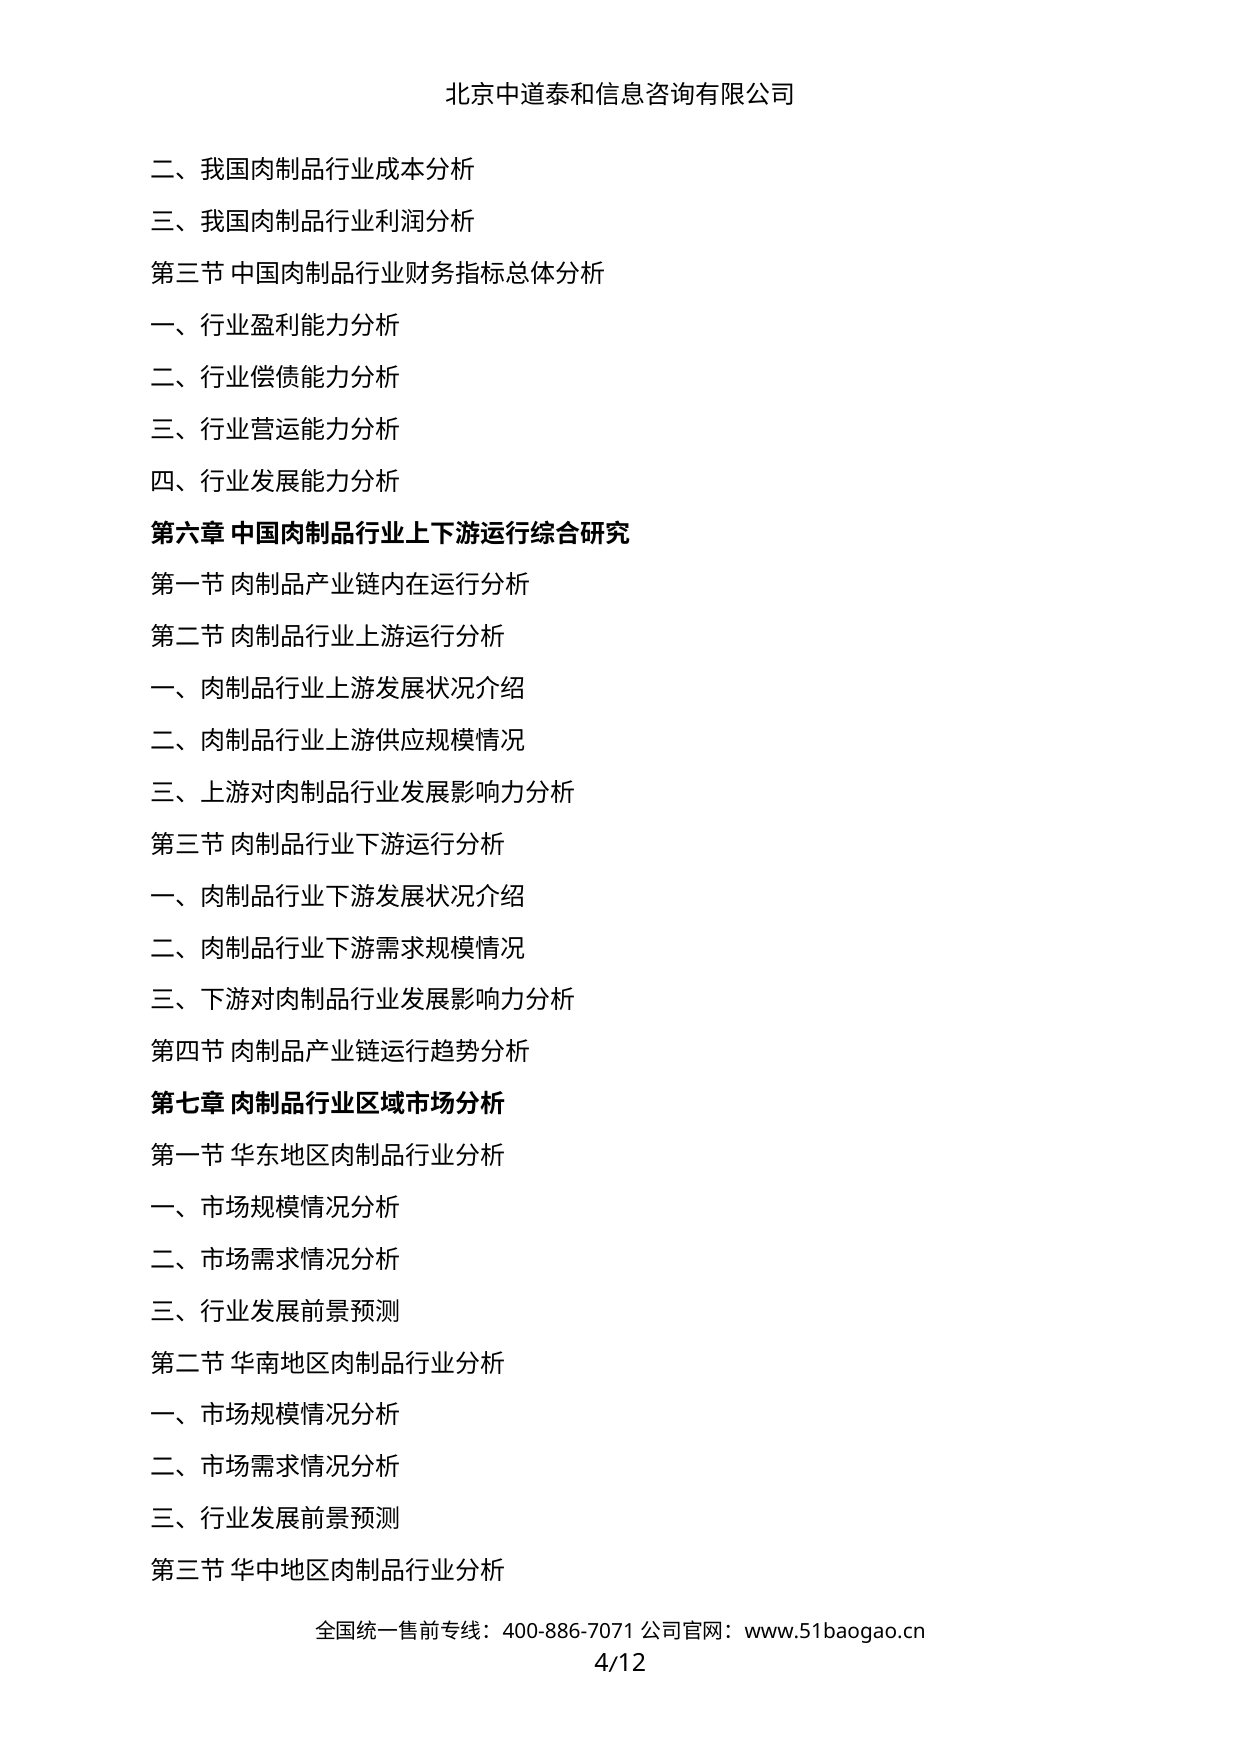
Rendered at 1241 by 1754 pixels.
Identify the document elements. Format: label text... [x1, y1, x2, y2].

text 四、行业发展能力分析 [150, 461, 1090, 497]
text 三、行业发展前景预测 [150, 1291, 1090, 1327]
text 第二节 华南地区肉制品行业分析 [150, 1343, 1090, 1379]
text 三、行业营运能力分析 [150, 409, 1090, 446]
text 二、行业偿债能力分析 [150, 357, 1090, 394]
text 第二节 肉制品行业上游运行分析 [150, 617, 1090, 653]
text 第六章 中国肉制品行业上下游运行综合研究 [150, 513, 1090, 549]
text 第三节 肉制品行业下游运行分析 [150, 824, 1090, 861]
text 一、市场规模情况分析 [150, 1395, 1090, 1431]
text 二、市场需求情况分析 [150, 1239, 1090, 1276]
text 一、市场规模情况分析 [150, 1187, 1090, 1224]
text 二、我国肉制品行业成本分析 [150, 150, 1090, 186]
text 三、上游对肉制品行业发展影响力分析 [150, 772, 1090, 809]
text 一、肉制品行业上游发展状况介绍 [150, 669, 1090, 705]
text 三、行业发展前景预测 [150, 1499, 1090, 1535]
text 第三节 中国肉制品行业财务指标总体分析 [150, 254, 1090, 290]
text 一、肉制品行业下游发展状况介绍 [150, 876, 1090, 912]
text 第一节 肉制品产业链内在运行分析 [150, 565, 1090, 601]
text 第一节 华东地区肉制品行业分析 [150, 1136, 1090, 1172]
text 三、我国肉制品行业利润分析 [150, 202, 1090, 238]
text 一、行业盈利能力分析 [150, 306, 1090, 342]
text 三、下游对肉制品行业发展影响力分析 [150, 980, 1090, 1016]
text 二、肉制品行业下游需求规模情况 [150, 928, 1090, 964]
text 第四节 肉制品产业链运行趋势分析 [150, 1032, 1090, 1068]
text 二、肉制品行业上游供应规模情况 [150, 721, 1090, 757]
text 第三节 华中地区肉制品行业分析 [150, 1551, 1090, 1587]
text 第七章 肉制品行业区域市场分析 [150, 1084, 1090, 1120]
text 二、市场需求情况分析 [150, 1447, 1090, 1483]
